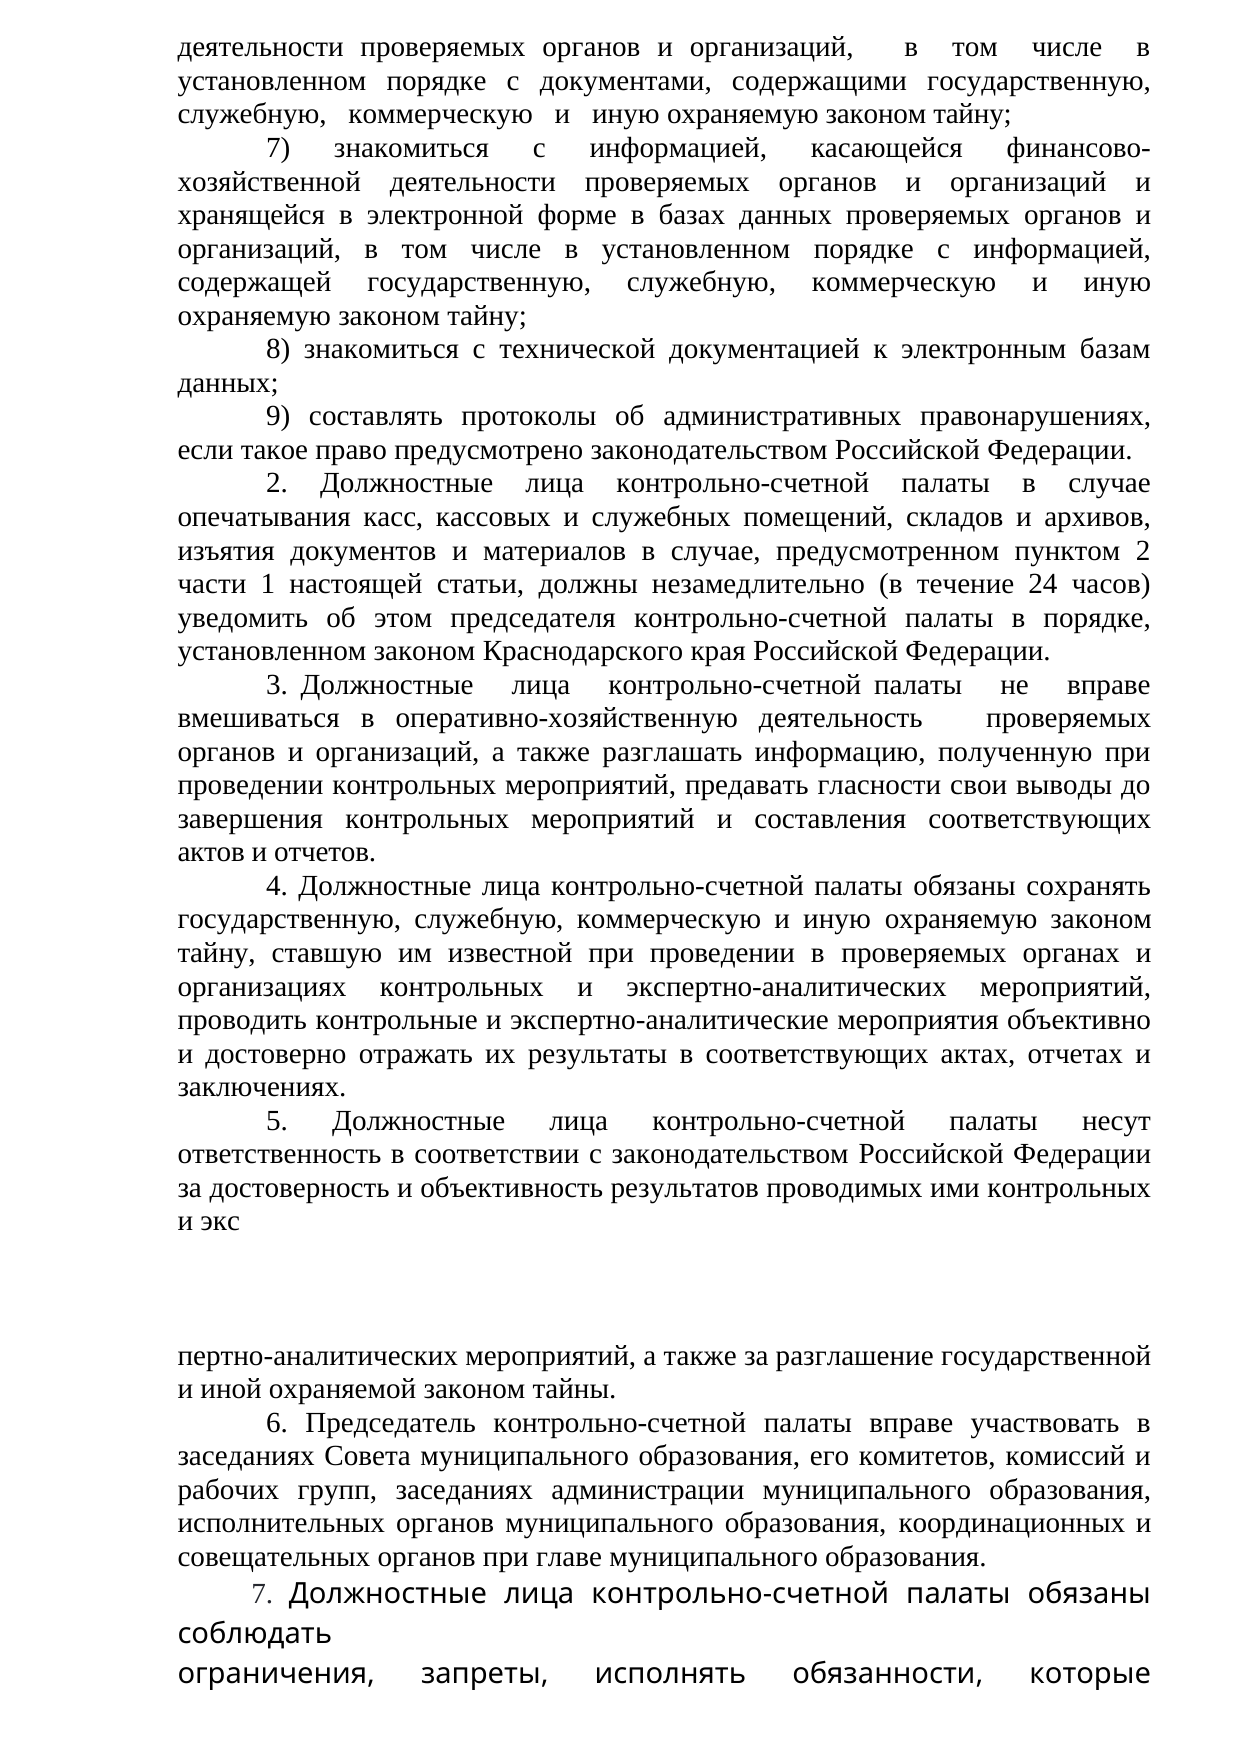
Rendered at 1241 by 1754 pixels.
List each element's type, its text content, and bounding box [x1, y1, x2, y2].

text 3. Должностные лица контрольно-счетной палаты не вправе вмешиваться в оперативно-хозяйственную деятельность проверяемых органов и организаций, а также разглашать информацию, полученную при проведении контрольных мероприятий, предавать гласности свои выводы до завершения контрольных мероприятий и составления соответствующих актов и отчетов. [177, 667, 1152, 868]
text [177, 1572, 1152, 1692]
text 6. Председатель контрольно-счетной палаты вправе участвовать в заседаниях Совета муниципального образования, его комитетов, комиссий и рабочих групп, заседаниях администрации муниципального образования, исполнительных органов муниципального образования, координационных и совещательных органов при главе муниципального образования. [177, 1405, 1152, 1572]
text 5. Должностные лица контрольно-счетной палаты несут ответственность в соответствии с законодательством Российской Федерации за достоверность и объективность результатов проводимых ими контрольных и экс [177, 1103, 1152, 1237]
text 2. Должностные лица контрольно-счетной палаты в случае опечатывания касс, кассовых и служебных помещений, складов и архивов, изъятия документов и материалов в случае, предусмотренном пунктом 2 части 1 настоящей статьи, должны незамедлительно (в течение 24 часов) уведомить об этом председателя контрольно-счетной палаты в порядке, установленном законом Краснодарского края Российской Федерации. [177, 466, 1152, 667]
text 9) составлять протоколы об административных правонарушениях, если такое право предусмотрено законодательством Российской Федерации. [177, 398, 1152, 466]
text 7) знакомиться с информацией, касающейся финансово-хозяйственной деятельности проверяемых органов и организаций и хранящейся в электронной форме в базах данных проверяемых органов и организаций, в том числе в установленном порядке с информацией, содержащей государственную, служебную, коммерческую и иную охраняемую законом тайну; [177, 130, 1152, 331]
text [177, 29, 1152, 130]
text 8) знакомиться с технической документацией к электронным базам данных; [177, 331, 1152, 398]
text пертно-аналитических мероприятий, а также за разглашение государственной и иной охраняемой законом тайны. [177, 1338, 1152, 1405]
text 4. Должностные лица контрольно-счетной палаты обязаны сохранять государственную, служебную, коммерческую и иную охраняемую законом тайну, ставшую им известной при проведении в проверяемых органах и организациях контрольных и экспертно-аналитических мероприятий, проводить контрольные и экспертно-аналитические мероприятия объективно и достоверно отражать их результаты в соответствующих актах, отчетах и заключениях. [177, 868, 1152, 1103]
